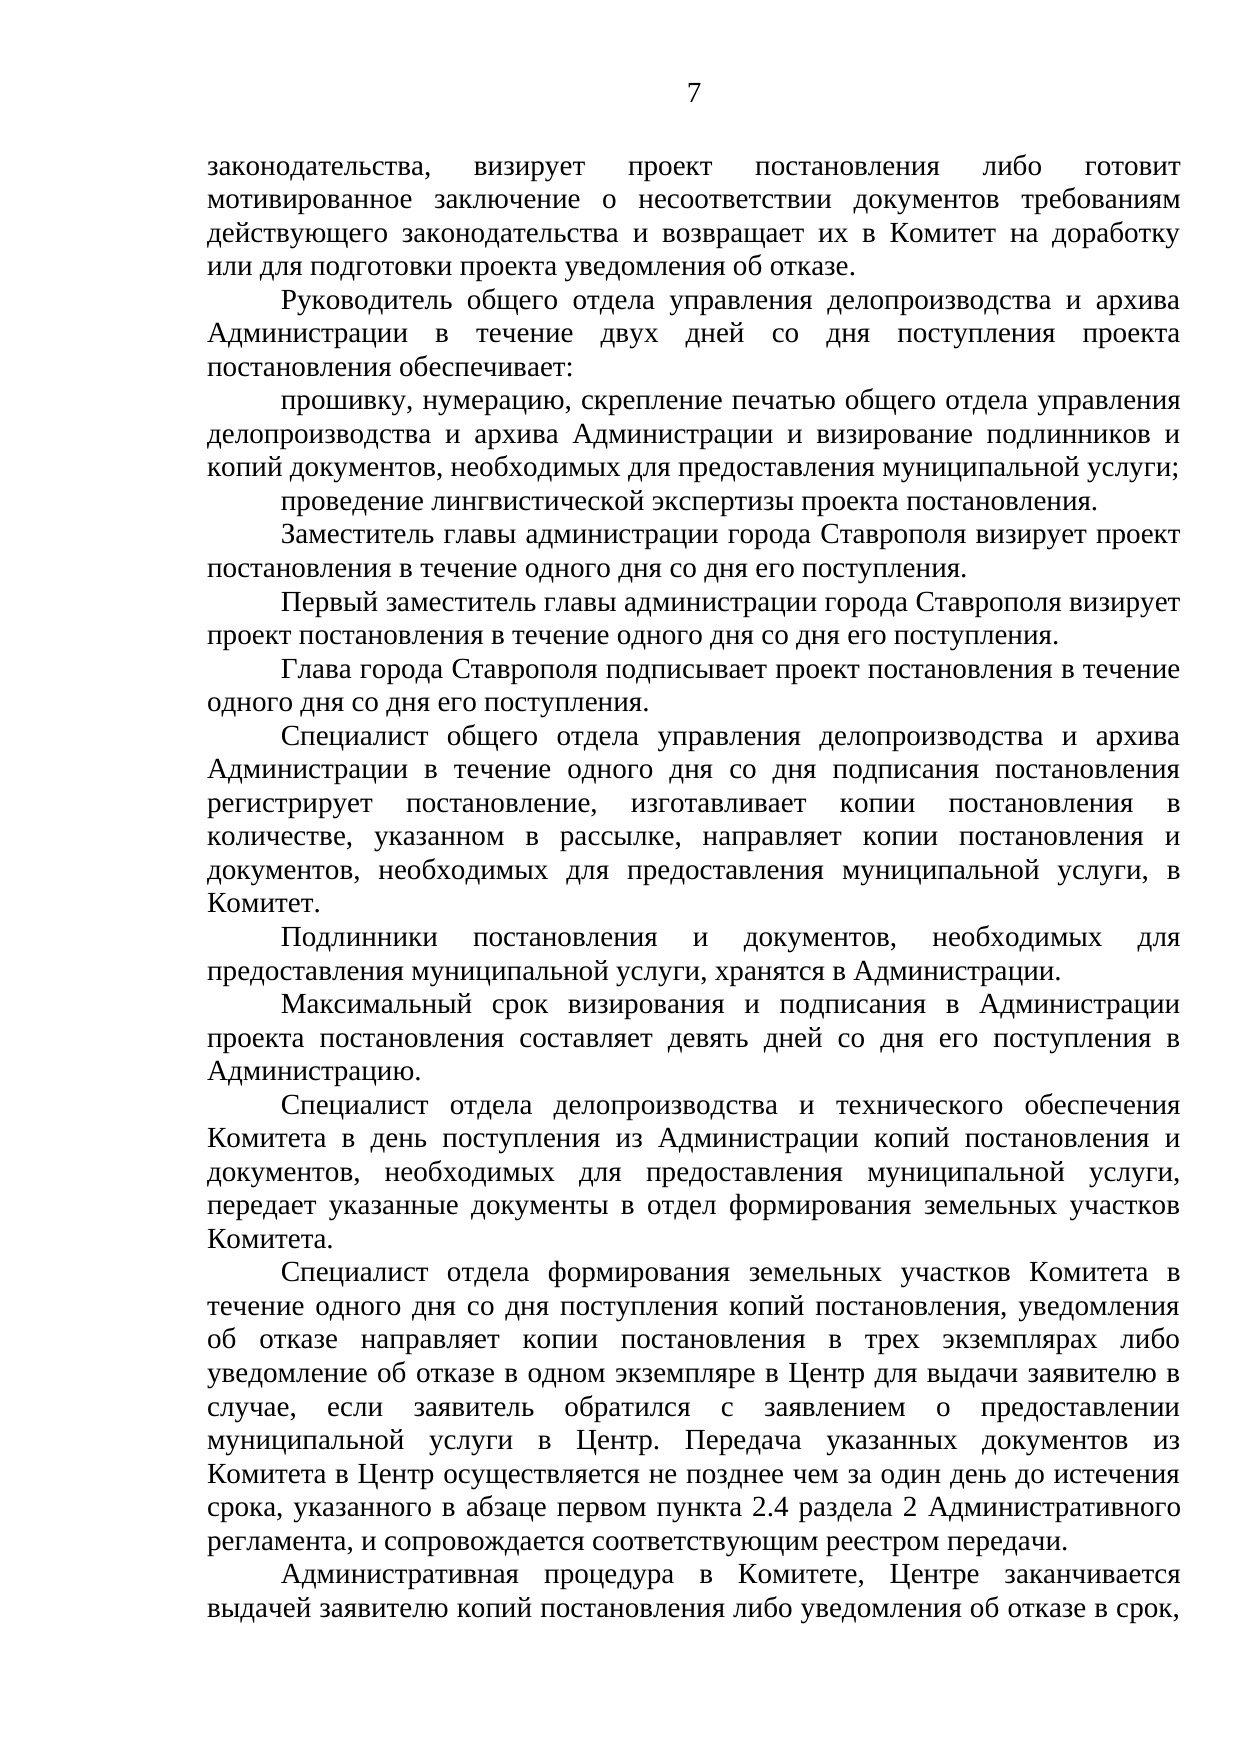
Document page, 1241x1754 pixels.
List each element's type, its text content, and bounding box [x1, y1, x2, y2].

text Максимальный срок визирования и подписания в Администрации проекта постановления составляет девять дней со дня его поступления в Администрацию. [207, 986, 1181, 1087]
text Руководитель общего отдела управления делопроизводства и архива Администрации в течение двух дней со дня поступления проекта постановления обеспечивает: [207, 282, 1181, 382]
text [207, 1556, 1181, 1623]
text Специалист отдела делопроизводства и технического обеспечения Комитета в день поступления из Администрации копий постановления и документов, необходимых для предоставления муниципальной услуги, передает указанные документы в отдел формирования земельных участков Комитета. [207, 1087, 1181, 1254]
text Первый заместитель главы администрации города Ставрополя визирует проект постановления в течение одного дня со дня его поступления. [207, 584, 1181, 651]
text прошивку, нумерацию, скрепление печатью общего отдела управления делопроизводства и архива Администрации и визирование подлинников и копий документов, необходимых для предоставления муниципальной услуги; [207, 382, 1181, 483]
text Специалист отдела формирования земельных участков Комитета в течение одного дня со дня поступления копий постановления, уведомления об отказе направляет копии постановления в трех экземплярах либо уведомление об отказе в одном экземпляре в Центр для выдачи заявителю в случае, если заявитель обратился с заявлением о предоставлении муниципальной услуги в Центр. Передача указанных документов из Комитета в Центр осуществляется не позднее чем за один день до истечения срока, указанного в абзаце первом пункта 2.4 раздела 2 Административного регламента, и сопровождается соответствующим реестром передачи. [207, 1254, 1181, 1556]
text Заместитель главы администрации города Ставрополя визирует проект постановления в течение одного дня со дня его поступления. [207, 517, 1181, 584]
text Глава города Ставрополя подписывает проект постановления в течение одного дня со дня его поступления. [207, 651, 1181, 718]
text Специалист общего отдела управления делопроизводства и архива Администрации в течение одного дня со дня подписания постановления регистрирует постановление, изготавливает копии постановления в количестве, указанном в рассылке, направляет копии постановления и документов, необходимых для предоставления муниципальной услуги, в Комитет. [207, 718, 1181, 919]
text Подлинники постановления и документов, необходимых для предоставления муниципальной услуги, хранятся в Администрации. [207, 919, 1181, 986]
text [207, 148, 1181, 282]
text проведение лингвистической экспертизы проекта постановления. [207, 483, 1181, 517]
